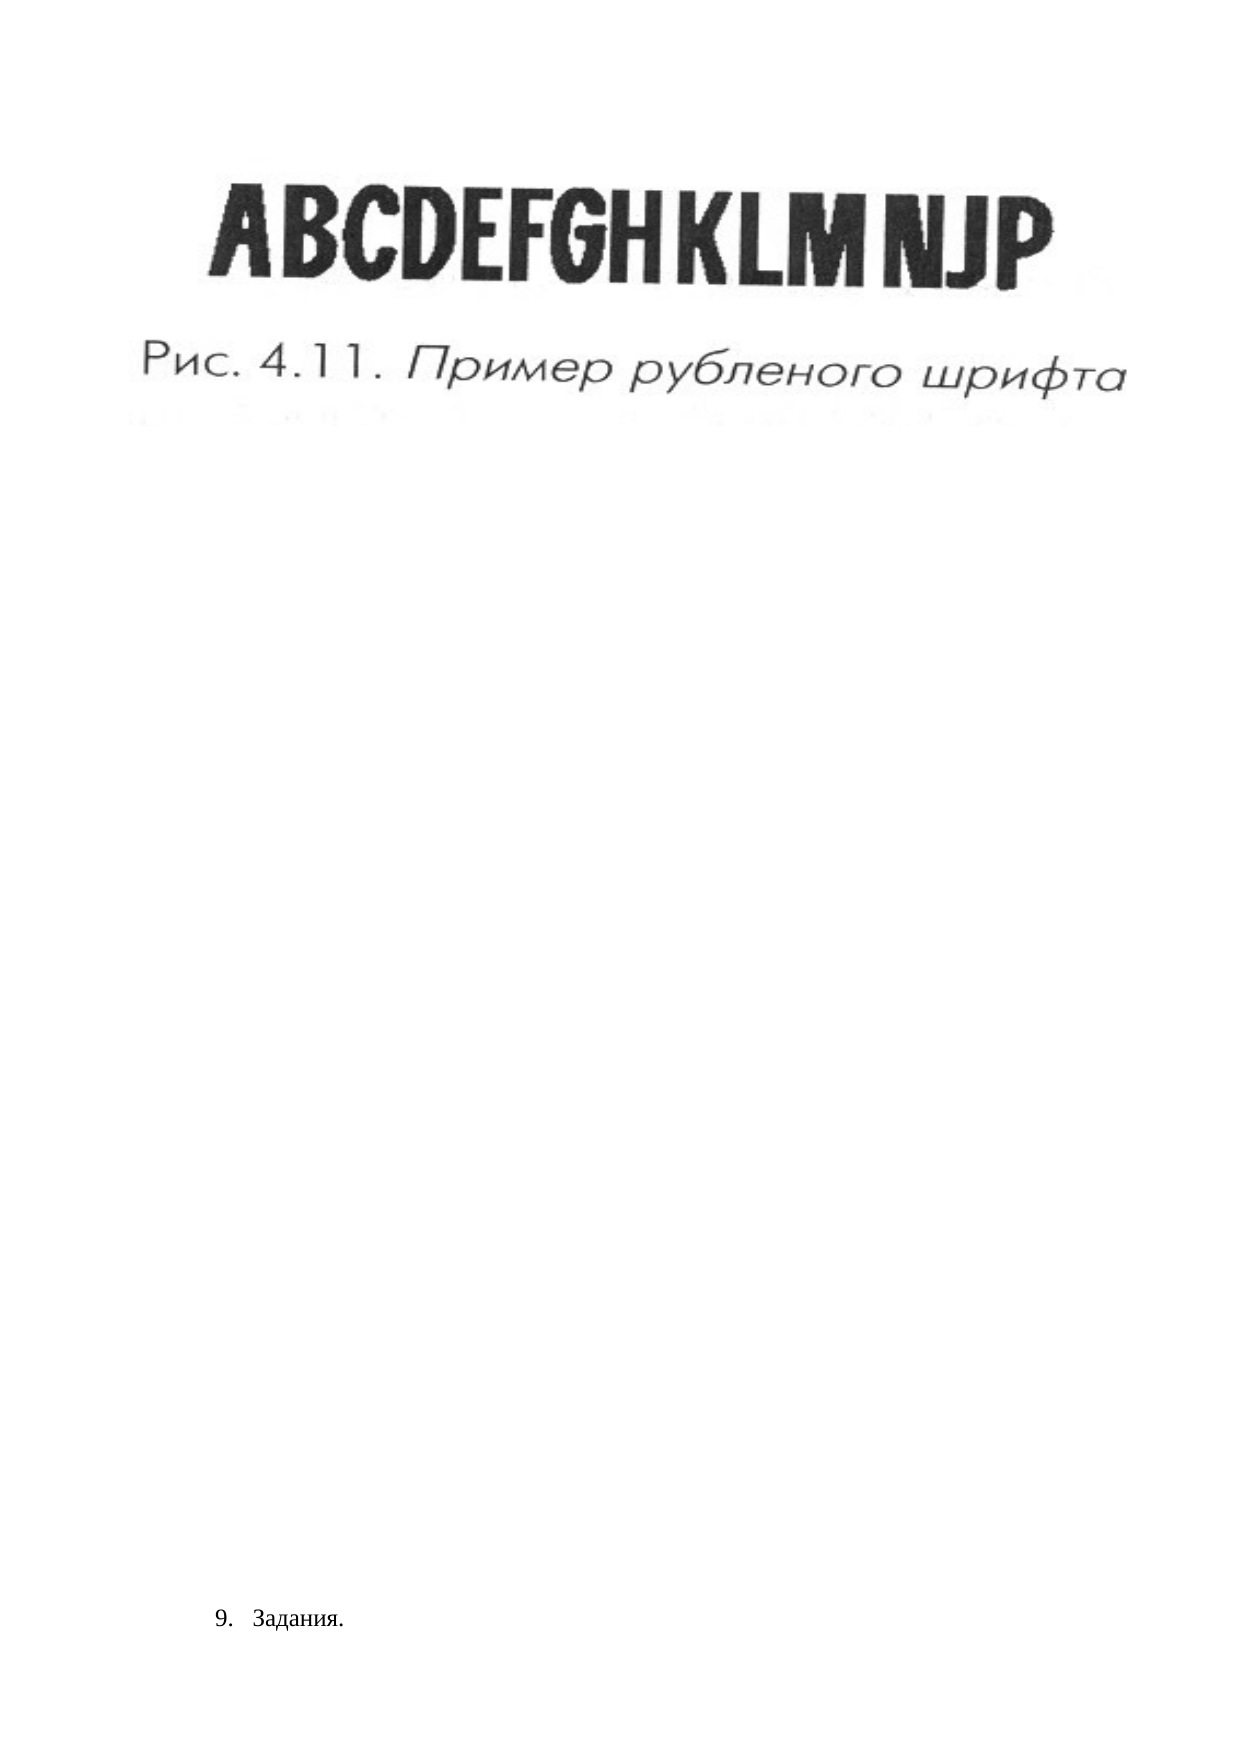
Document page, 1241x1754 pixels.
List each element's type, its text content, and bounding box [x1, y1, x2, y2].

list Задания. [215, 1603, 1152, 1632]
picture [128, 149, 1155, 426]
